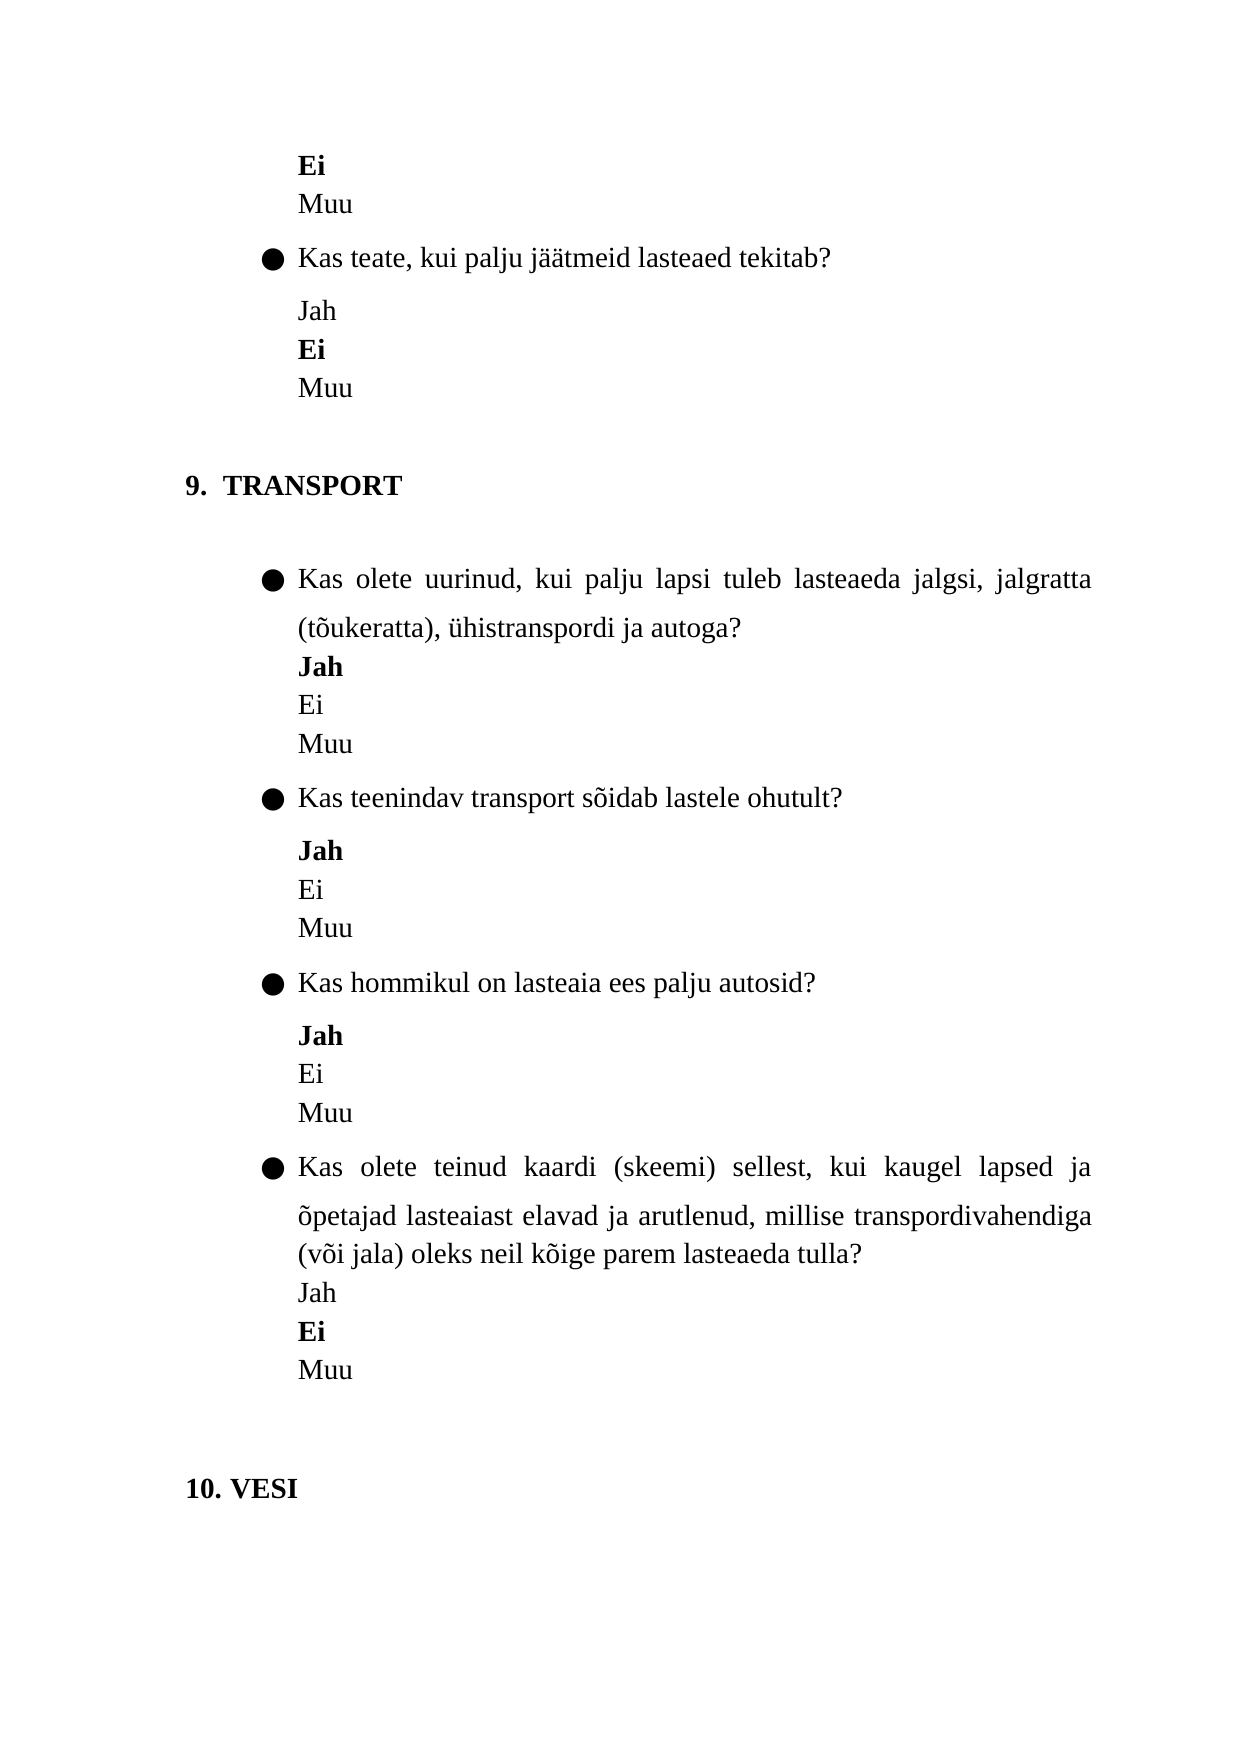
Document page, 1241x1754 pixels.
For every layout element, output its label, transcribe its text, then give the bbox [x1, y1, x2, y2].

text Muu [298, 910, 1093, 944]
text Ei [298, 332, 1093, 366]
text Muu [298, 186, 1093, 220]
list Kas hommikul on lasteaia ees palju autosid? [260, 949, 1093, 1009]
text Ei [298, 872, 1093, 905]
text Ei [298, 1056, 1093, 1090]
text Jah [298, 833, 1093, 867]
list TRANSPORT [185, 468, 1093, 502]
text Muu [298, 726, 1093, 759]
list Kas teenindav transport sõidab lastele ohutult? [260, 764, 1093, 824]
list Kas olete uurinud, kui palju lapsi tuleb lasteaeda jalgsi, jalgratta (tõukeratta), ühistranspordi ja autoga? [260, 546, 1093, 644]
text Jah [298, 1275, 1093, 1309]
list VESI [185, 1471, 1093, 1504]
text Ei [298, 1314, 1093, 1347]
list Kas teate, kui palju jäätmeid lasteaed tekitab? [260, 225, 1093, 284]
text Ei [298, 687, 1093, 721]
text Jah [298, 649, 1093, 682]
text Jah [298, 1018, 1093, 1051]
text Ei [298, 148, 1093, 181]
text Muu [298, 1095, 1093, 1128]
text Muu [298, 1352, 1093, 1386]
text Jah [298, 293, 1093, 327]
list Kas olete teinud kaardi (skeemi) sellest, kui kaugel lapsed ja õpetajad lasteaiast elavad ja arutlenud, millise transpordivahendiga (või jala) oleks neil kõige parem lasteaeda tulla? [260, 1133, 1093, 1270]
text Muu [298, 371, 1093, 404]
